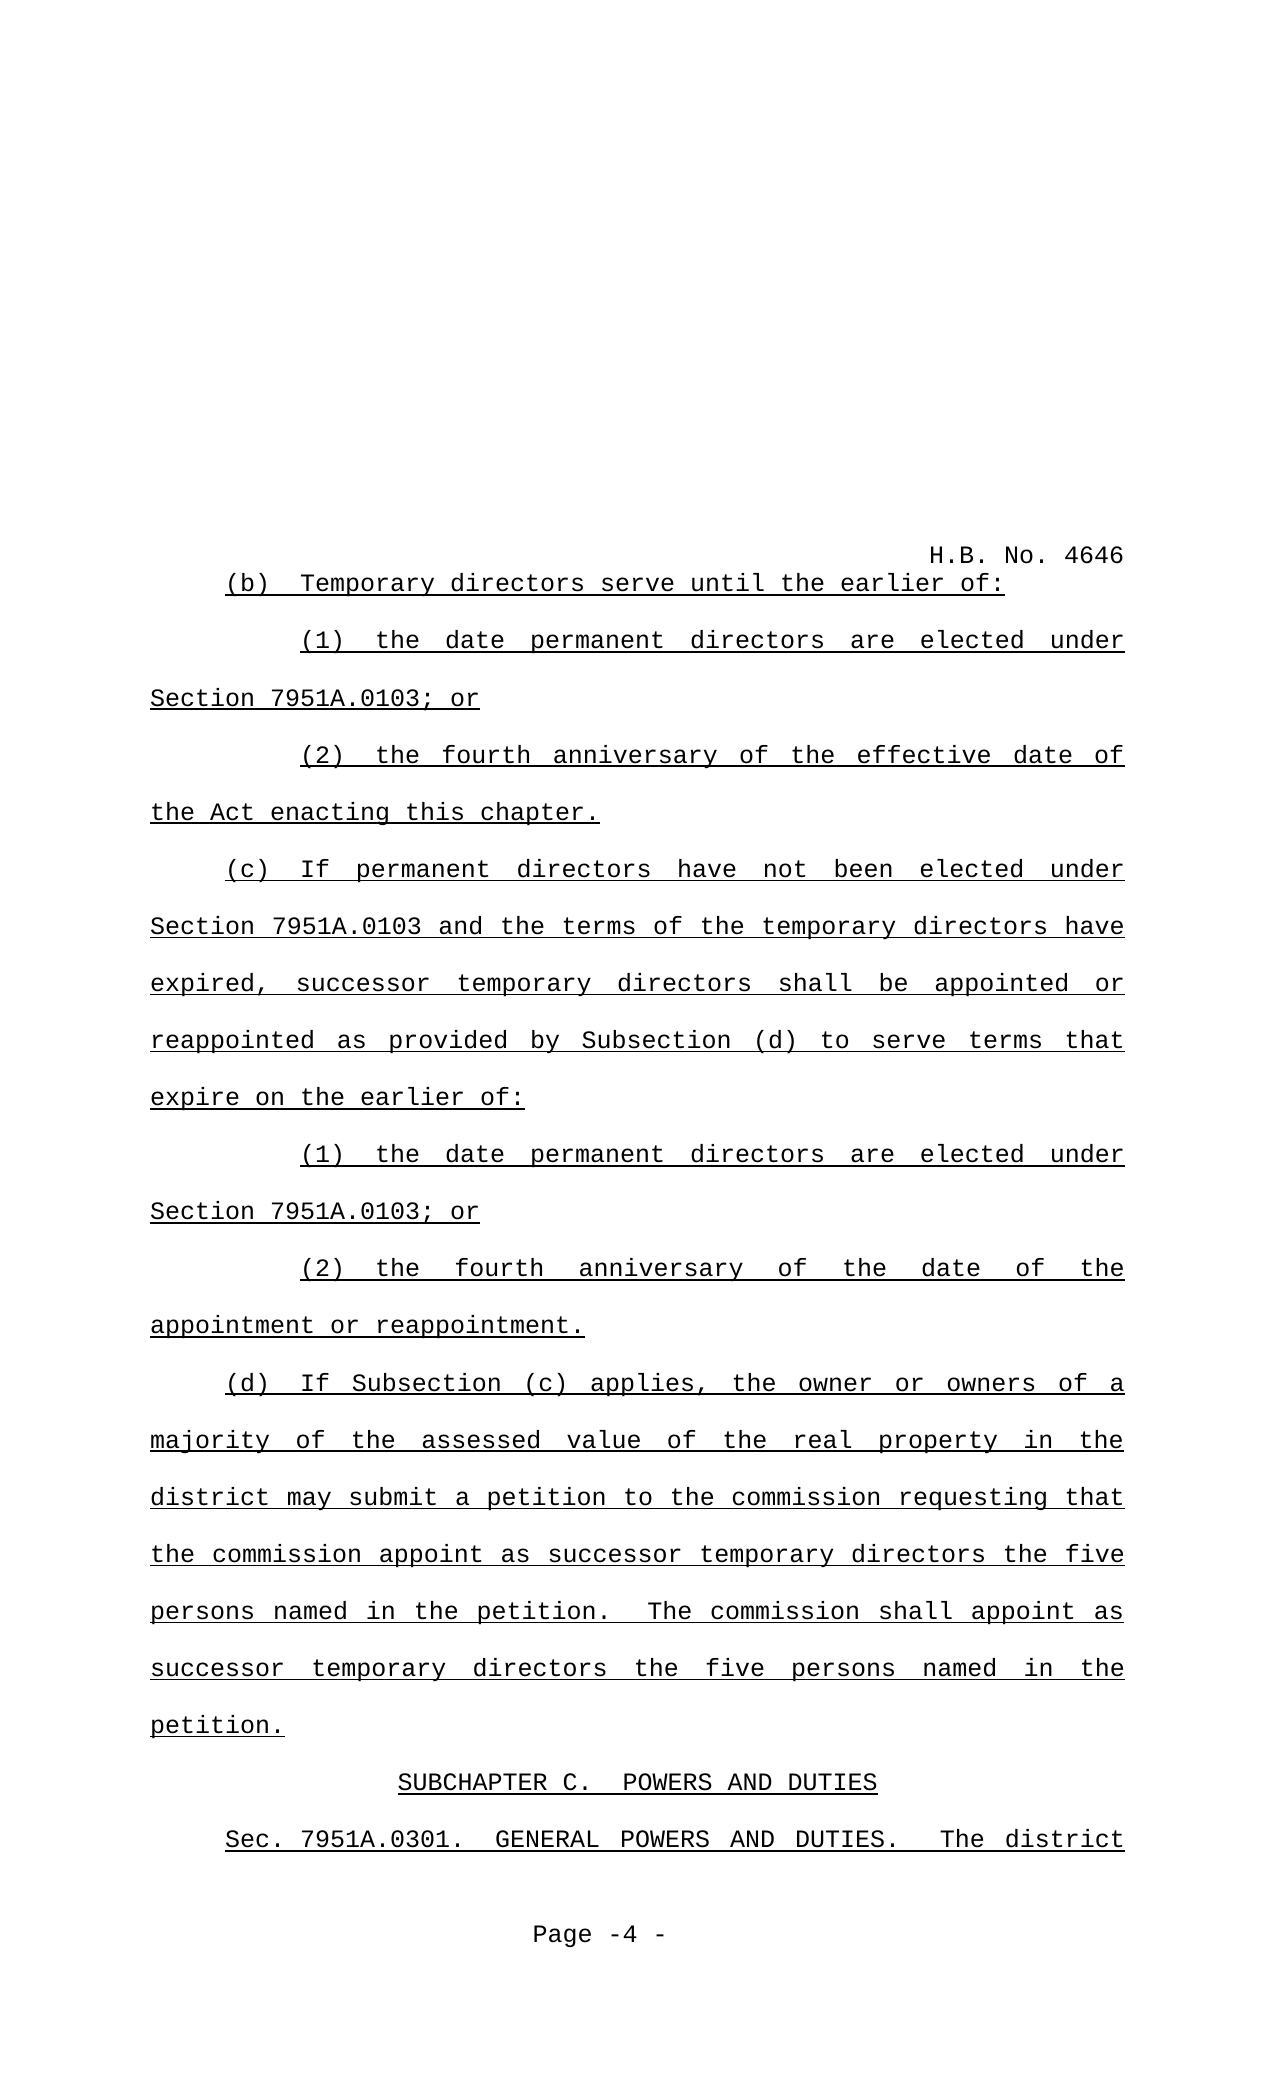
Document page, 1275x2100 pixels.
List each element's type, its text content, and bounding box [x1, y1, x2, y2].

text (c) If permanent directors have not been elected under Section 7951A.0103 and the terms of the temporary directors have expired, successor temporary directors shall be appointed or reappointed as provided by Subsection (d) to serve terms that expire on the earlier of: [150, 938, 1125, 994]
text (1) the date permanent directors are elected under Section 7951A.0103; or [150, 1142, 1125, 1227]
text (d) If Subsection (c) applies, the owner or owners of a majority of the assessed value of the real property in the district may submit a petition to the commission requesting that the commission appoint as successor temporary directors the five persons named in the petition. The commission shall appoint as successor temporary directors the five persons named in the petition. [150, 1566, 1125, 1679]
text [150, 1827, 1125, 1855]
text (b) Temporary directors serve until the earlier of: [150, 571, 1125, 599]
text (c) If permanent directors have not been elected under Section 7951A.0103 and the terms of the temporary directors have expired, successor temporary directors shall be appointed or reappointed as provided by Subsection (d) to serve terms that expire on the earlier of: [150, 1052, 1125, 1113]
text SUBCHAPTER C. POWERS AND DUTIES [150, 1769, 1125, 1798]
text (2) the fourth anniversary of the effective date of the Act enacting this chapter. [150, 742, 1125, 828]
text (2) the fourth anniversary of the date of the appointment or reappointment. [150, 1256, 1125, 1341]
text (1) the date permanent directors are elected under Section 7951A.0103; or [150, 628, 1125, 713]
text (c) If permanent directors have not been elected under Section 7951A.0103 and the terms of the temporary directors have expired, successor temporary directors shall be appointed or reappointed as provided by Subsection (d) to serve terms that expire on the earlier of: [150, 856, 1125, 937]
text (c) If permanent directors have not been elected under Section 7951A.0103 and the terms of the temporary directors have expired, successor temporary directors shall be appointed or reappointed as provided by Subsection (d) to serve terms that expire on the earlier of: [150, 995, 1125, 1051]
text (d) If Subsection (c) applies, the owner or owners of a majority of the assessed value of the real property in the district may submit a petition to the commission requesting that the commission appoint as successor temporary directors the five persons named in the petition. The commission shall appoint as successor temporary directors the five persons named in the petition. [150, 1680, 1125, 1741]
text (d) If Subsection (c) applies, the owner or owners of a majority of the assessed value of the real property in the district may submit a petition to the commission requesting that the commission appoint as successor temporary directors the five persons named in the petition. The commission shall appoint as successor temporary directors the five persons named in the petition. [150, 1370, 1125, 1508]
text (d) If Subsection (c) applies, the owner or owners of a majority of the assessed value of the real property in the district may submit a petition to the commission requesting that the commission appoint as successor temporary directors the five persons named in the petition. The commission shall appoint as successor temporary directors the five persons named in the petition. [150, 1509, 1125, 1565]
